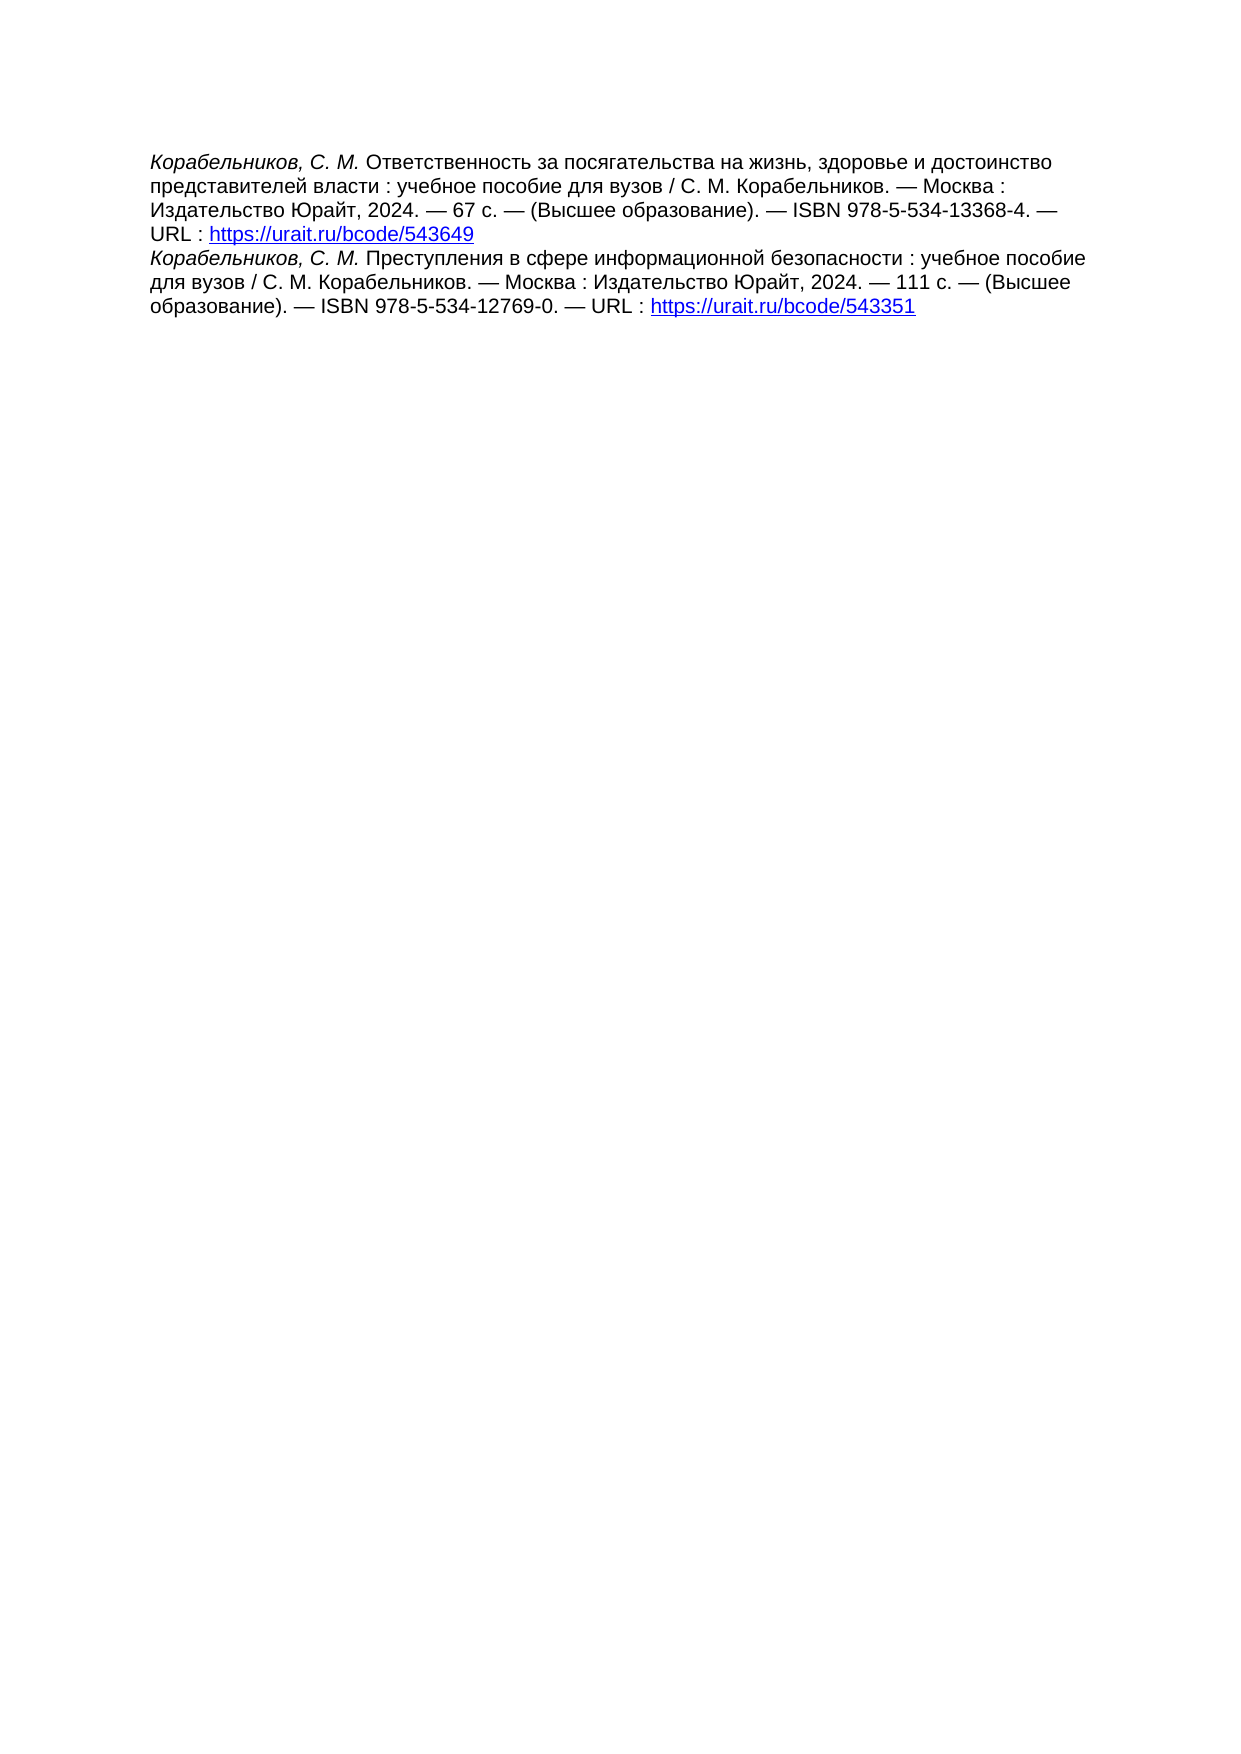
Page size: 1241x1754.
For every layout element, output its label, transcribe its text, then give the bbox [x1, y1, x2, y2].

text Корабельников, С. М. Ответственность за посягательства на жизнь, здоровье и достоинство представителей власти : учебное пособие для вузов / С. М. Корабельников. — Москва : Издательство Юрайт, 2024. — 67 с. — (Высшее образование). — ISBN 978-5-534-13368-4. — URL : https://urait.ru/bcode/543649 [150, 150, 1090, 246]
text Корабельников, С. М. Преступления в сфере информационной безопасности : учебное пособие для вузов / С. М. Корабельников. — Москва : Издательство Юрайт, 2024. — 111 с. — (Высшее образование). — ISBN 978-5-534-12769-0. — URL : https://urait.ru/bcode/543351 [150, 246, 1090, 318]
